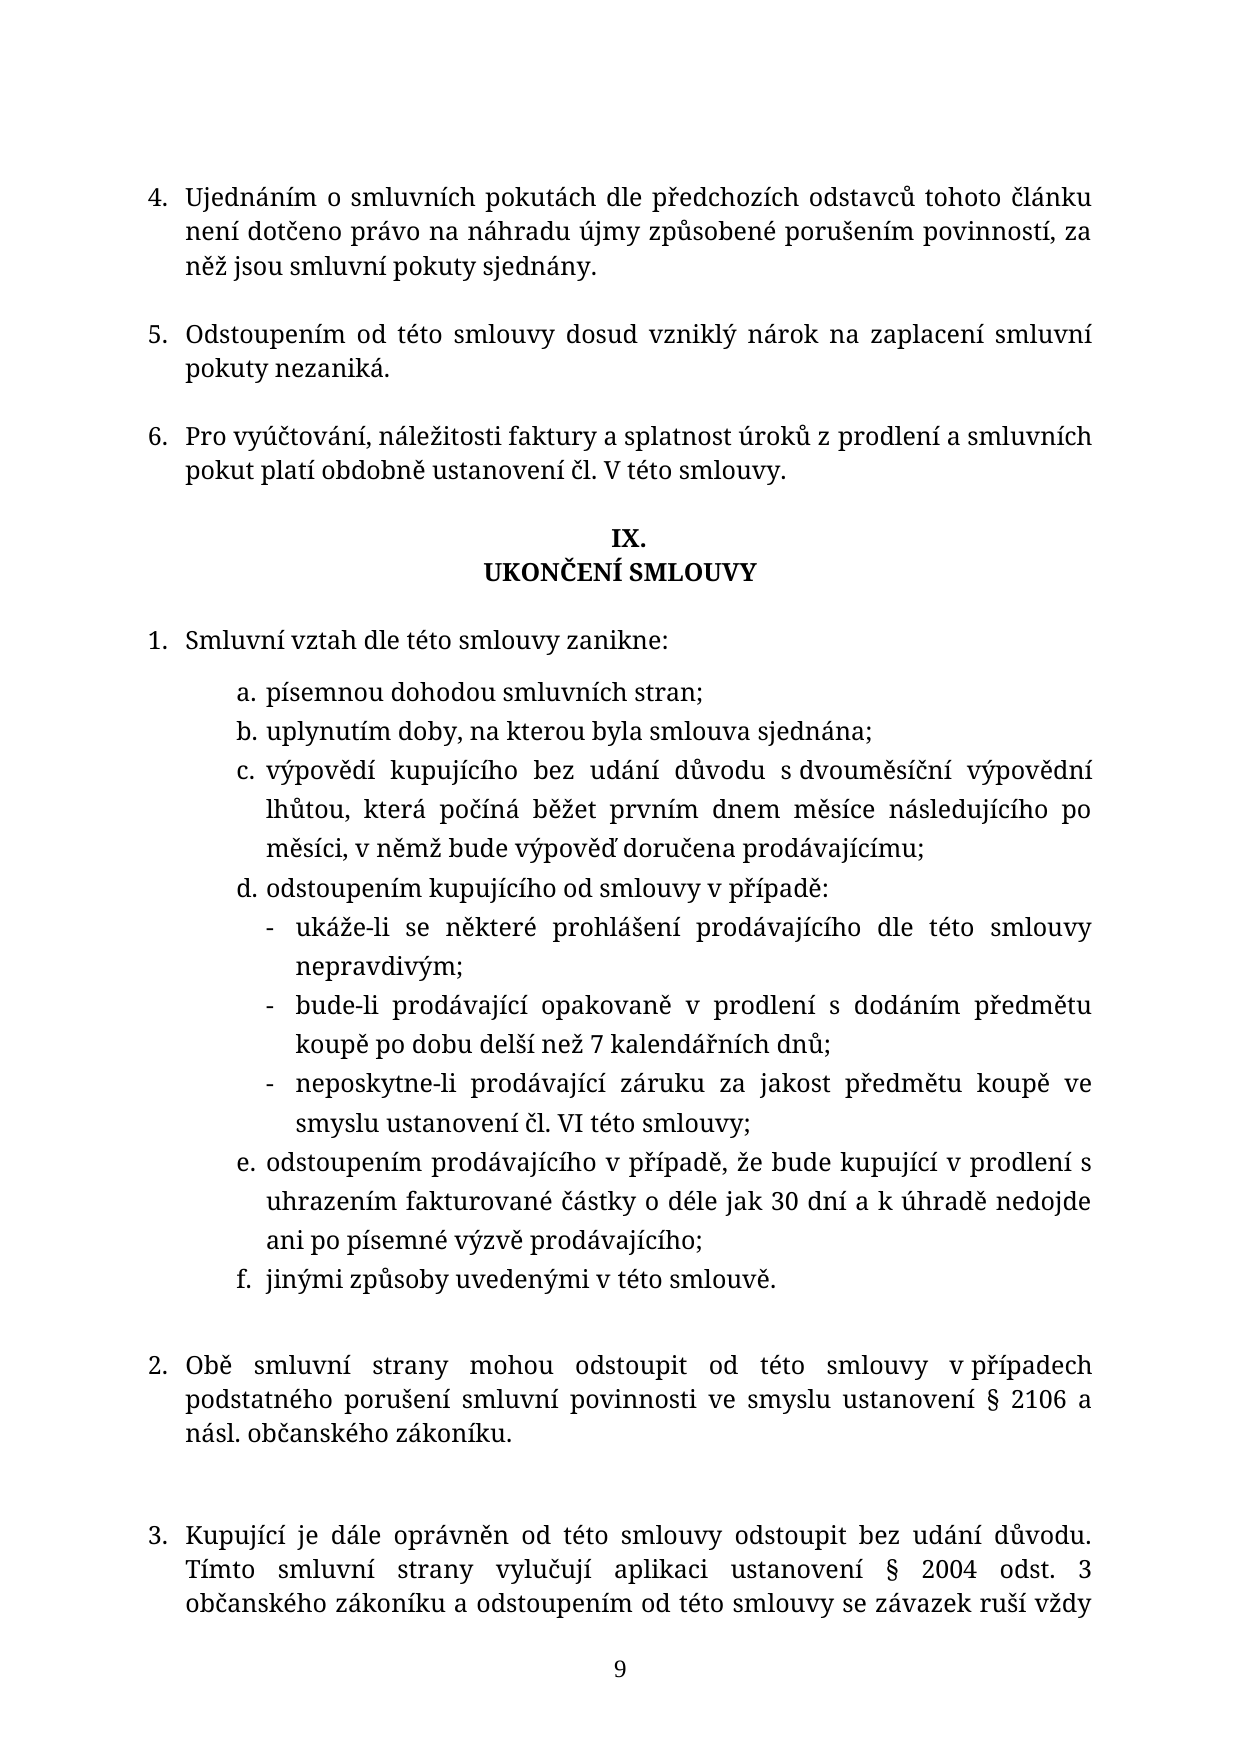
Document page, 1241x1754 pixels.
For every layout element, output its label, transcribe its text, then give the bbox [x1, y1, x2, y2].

list ukáže-li se některé prohlášení prodávajícího dle této smlouvy nepravdivým; [266, 909, 1093, 983]
list odstoupením kupujícího od smlouvy v případě: [236, 870, 1093, 904]
list výpovědí kupujícího bez udání důvodu s dvouměsíční výpovědní lhůtou, která počíná běžet prvním dnem měsíce následujícího po měsíci, v němž bude výpověď doručena prodávajícímu; [236, 753, 1093, 865]
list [148, 1518, 1093, 1620]
list Ujednáním o smluvních pokutách dle předchozích odstavců tohoto článku není dotčeno právo na náhradu újmy způsobené porušením povinností, za něž jsou smluvní pokuty sjednány. [148, 180, 1093, 282]
list uplynutím doby, na kterou byla smlouva sjednána; [236, 714, 1093, 748]
list odstoupením prodávajícího v případě, že bude kupující v prodlení s uhrazením fakturované částky o déle jak 30 dní a k úhradě nedojde ani po písemné výzvě prodávajícího; [236, 1144, 1093, 1257]
list písemnou dohodou smluvních stran; [236, 674, 1093, 708]
list Pro vyúčtování, náležitosti faktury a splatnost úroků z prodlení a smluvních pokut platí obdobně ustanovení čl. V této smlouvy. [148, 418, 1093, 487]
list Odstoupením od této smlouvy dosud vzniklý nárok na zaplacení smluvní pokuty nezaniká. [148, 316, 1093, 384]
list Smluvní vztah dle této smlouvy zanikne: [148, 623, 1093, 657]
list bude-li prodávající opakovaně v prodlení s dodáním předmětu koupě po dobu delší než 7 kalendářních dnů; [266, 988, 1093, 1061]
text Ukončení Smlouvy [148, 555, 1093, 589]
list jinými způsoby uvedenými v této smlouvě. [236, 1262, 1093, 1296]
list neposkytne-li prodávající záruku za jakost předmětu koupě ve smyslu ustanovení čl. VI této smlouvy; [266, 1066, 1093, 1139]
list Obě smluvní strany mohou odstoupit od této smlouvy v případech podstatného porušení smluvní povinnosti ve smyslu ustanovení § 2106 a násl. občanského zákoníku. [148, 1348, 1093, 1450]
